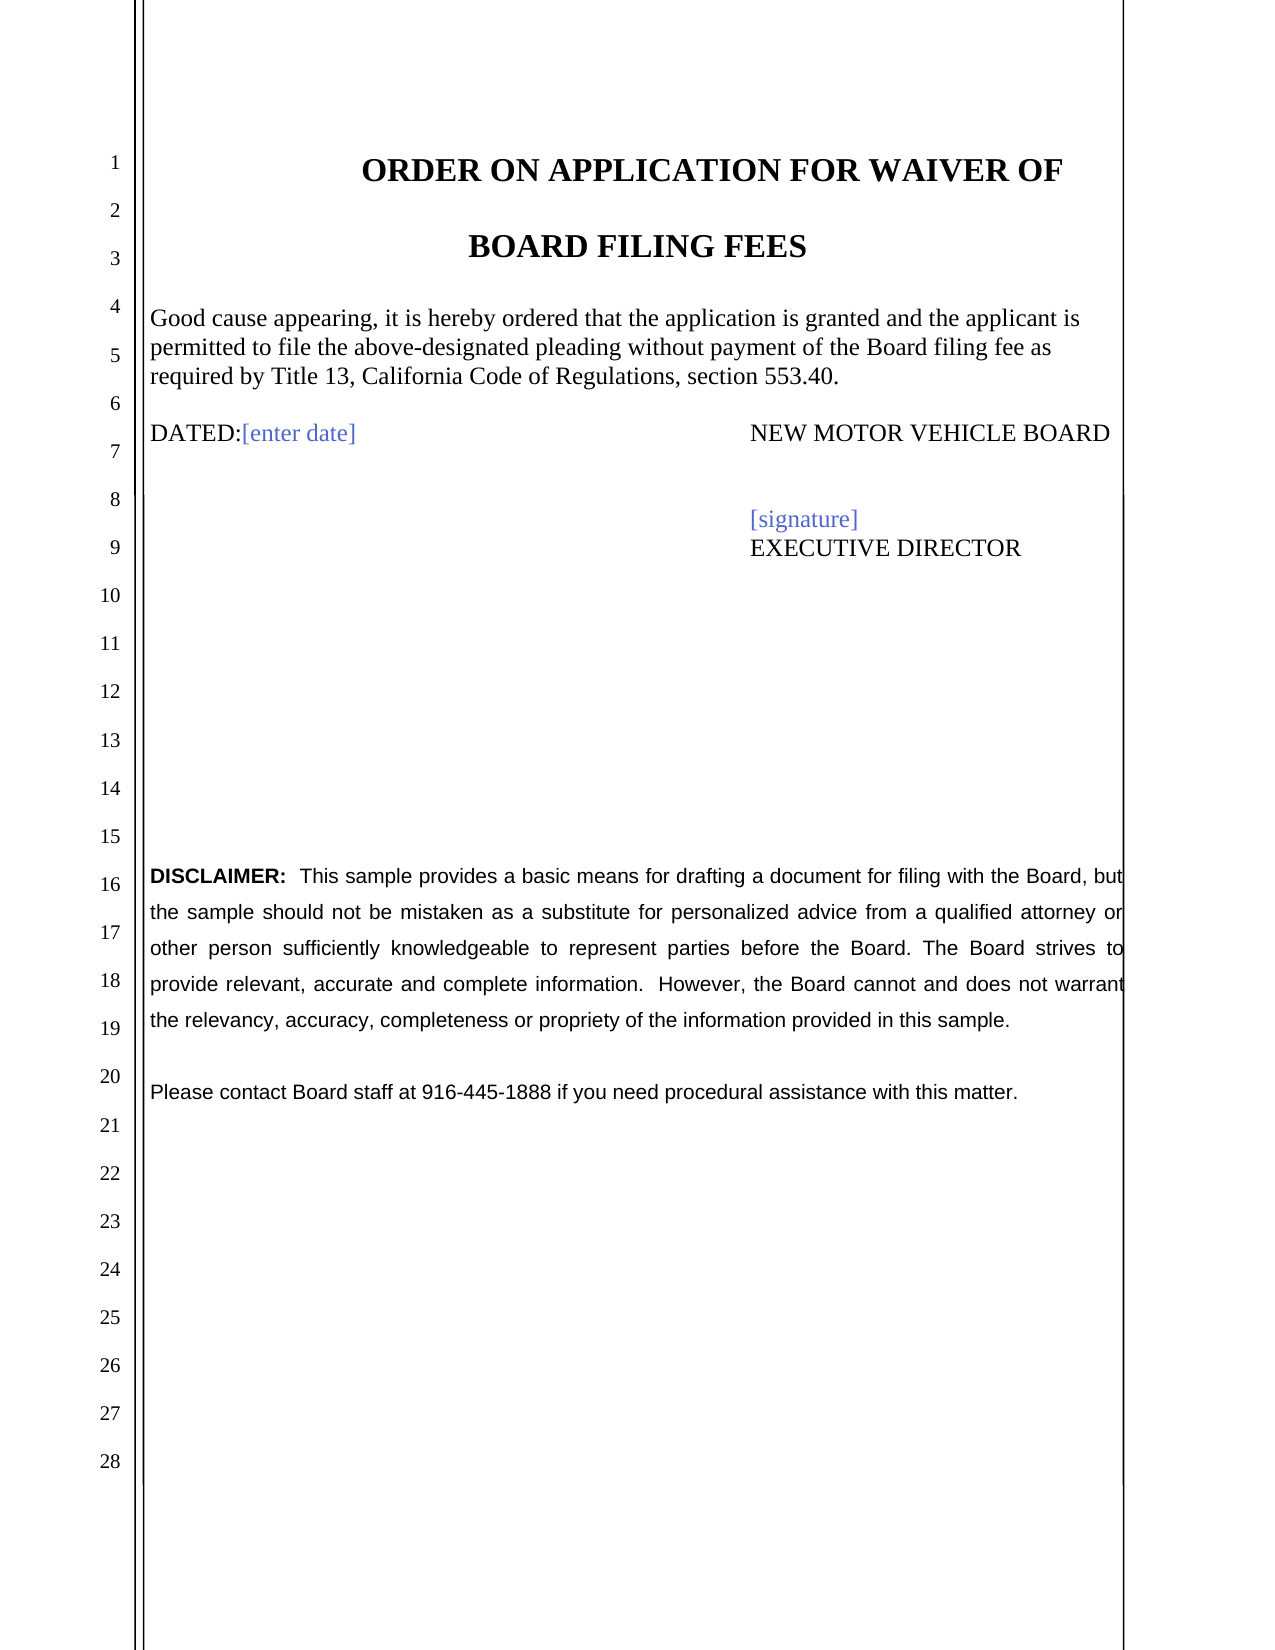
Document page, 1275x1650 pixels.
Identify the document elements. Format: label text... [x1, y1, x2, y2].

text [signature] [150, 504, 1125, 533]
text Good cause appearing, it is hereby ordered that the application is granted and the applicant is permitted to file the above-designated pleading without payment of the Board filing fee as required by Title 13, California Code of Regulations, section 553.40. [150, 303, 1125, 389]
subtitle ORDER ON APPLICATION FOR WAIVER OF BOARD FILING FEES [150, 150, 1125, 265]
text EXECUTIVE DIRECTOR [150, 533, 1125, 562]
text Please contact Board staff at 916-445-1888 if you need procedural assistance with this matter. [150, 1080, 1125, 1104]
text DISCLAIMER: This sample provides a basic means for drafting a document for filing with the Board, but the sample should not be mistaken as a substitute for personalized advice from a qualified attorney or other person sufficiently knowledgeable to represent parties before the Board. The Board strives to provide relevant, accurate and complete information. However, the Board cannot and does not warrant the relevancy, accuracy, completeness or propriety of the information provided in this sample. [150, 864, 1125, 1032]
text DATED:[enter date] NEW MOTOR VEHICLE BOARD [150, 418, 1125, 447]
